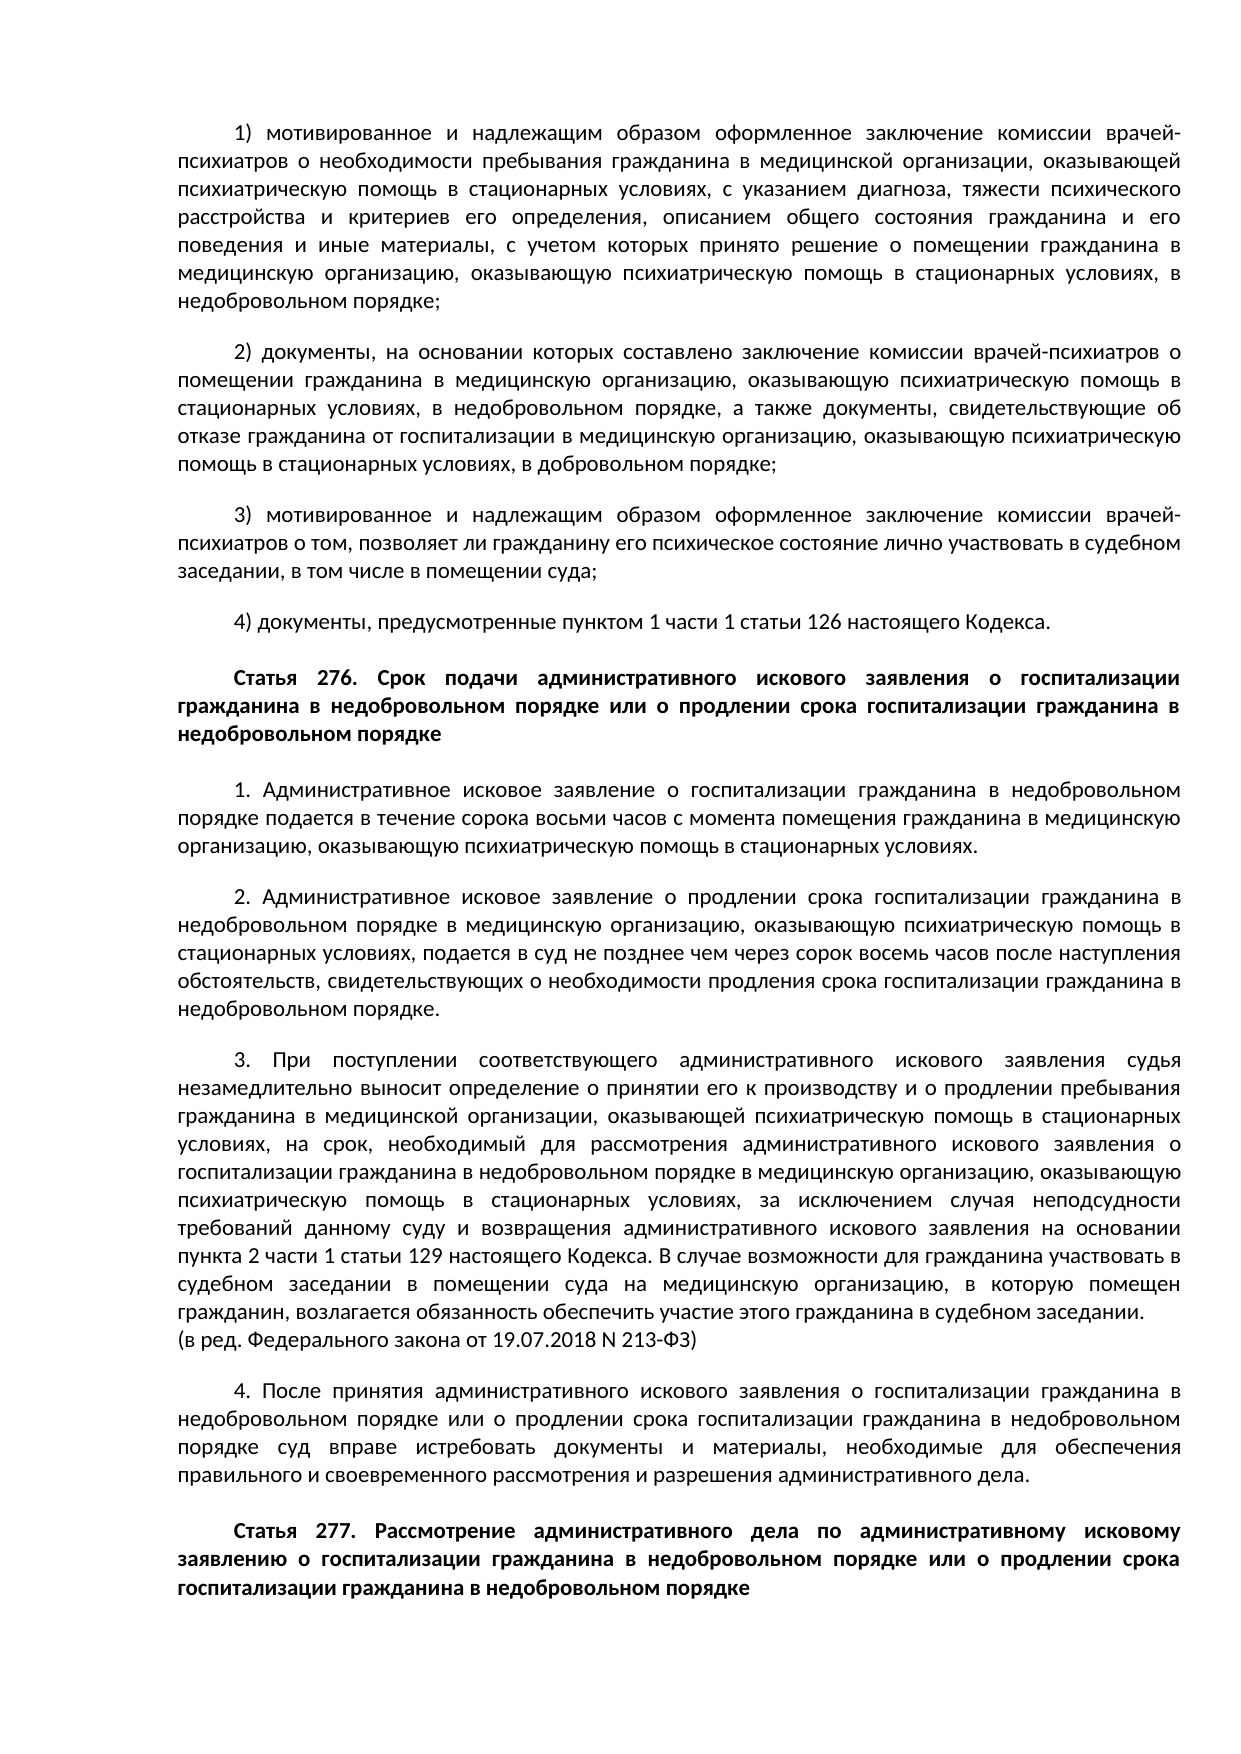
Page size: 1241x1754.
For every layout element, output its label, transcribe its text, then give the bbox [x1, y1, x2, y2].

text 3) мотивированное и надлежащим образом оформленное заключение комиссии врачей-психиатров о том, позволяет ли гражданину его психическое состояние лично участвовать в судебном заседании, в том числе в помещении суда; [177, 500, 1181, 584]
text 1. Административное исковое заявление о госпитализации гражданина в недобровольном порядке подается в течение сорока восьми часов с момента помещения гражданина в медицинскую организацию, оказывающую психиатрическую помощь в стационарных условиях. [177, 775, 1181, 859]
text 3. При поступлении соответствующего административного искового заявления судья незамедлительно выносит определение о принятии его к производству и о продлении пребывания гражданина в медицинской организации, оказывающей психиатрическую помощь в стационарных условиях, на срок, необходимый для рассмотрения административного искового заявления о госпитализации гражданина в недобровольном порядке в медицинскую организацию, оказывающую психиатрическую помощь в стационарных условиях, за исключением случая неподсудности требований данному суду и возвращения административного искового заявления на основании пункта 2 части 1 статьи 129 настоящего Кодекса. В случае возможности для гражданина участвовать в судебном заседании в помещении суда на медицинскую организацию, в которую помещен гражданин, возлагается обязанность обеспечить участие этого гражданина в судебном заседании. [177, 1045, 1181, 1326]
text (в ред. Федерального закона от 19.07.2018 N 213-ФЗ) [177, 1326, 1181, 1353]
text 1) мотивированное и надлежащим образом оформленное заключение комиссии врачей-психиатров о необходимости пребывания гражданина в медицинской организации, оказывающей психиатрическую помощь в стационарных условиях, с указанием диагноза, тяжести психического расстройства и критериев его определения, описанием общего состояния гражданина и его поведения и иные материалы, с учетом которых принято решение о помещении гражданина в медицинскую организацию, оказывающую психиатрическую помощь в стационарных условиях, в недобровольном порядке; [177, 118, 1181, 314]
title Статья 277. Рассмотрение административного дела по административному исковому заявлению о госпитализации гражданина в недобровольном порядке или о продлении срока госпитализации гражданина в недобровольном порядке [177, 1517, 1181, 1601]
text 4) документы, предусмотренные пунктом 1 части 1 статьи 126 настоящего Кодекса. [177, 607, 1181, 635]
text 2. Административное исковое заявление о продлении срока госпитализации гражданина в недобровольном порядке в медицинскую организацию, оказывающую психиатрическую помощь в стационарных условиях, подается в суд не позднее чем через сорок восемь часов после наступления обстоятельств, свидетельствующих о необходимости продления срока госпитализации гражданина в недобровольном порядке. [177, 882, 1181, 1022]
text 2) документы, на основании которых составлено заключение комиссии врачей-психиатров о помещении гражданина в медицинскую организацию, оказывающую психиатрическую помощь в стационарных условиях, в недобровольном порядке, а также документы, свидетельствующие об отказе гражданина от госпитализации в медицинскую организацию, оказывающую психиатрическую помощь в стационарных условиях, в добровольном порядке; [177, 337, 1181, 477]
title Статья 276. Срок подачи административного искового заявления о госпитализации гражданина в недобровольном порядке или о продлении срока госпитализации гражданина в недобровольном порядке [177, 663, 1181, 747]
text 4. После принятия административного искового заявления о госпитализации гражданина в недобровольном порядке или о продлении срока госпитализации гражданина в недобровольном порядке суд вправе истребовать документы и материалы, необходимые для обеспечения правильного и своевременного рассмотрения и разрешения административного дела. [177, 1376, 1181, 1488]
